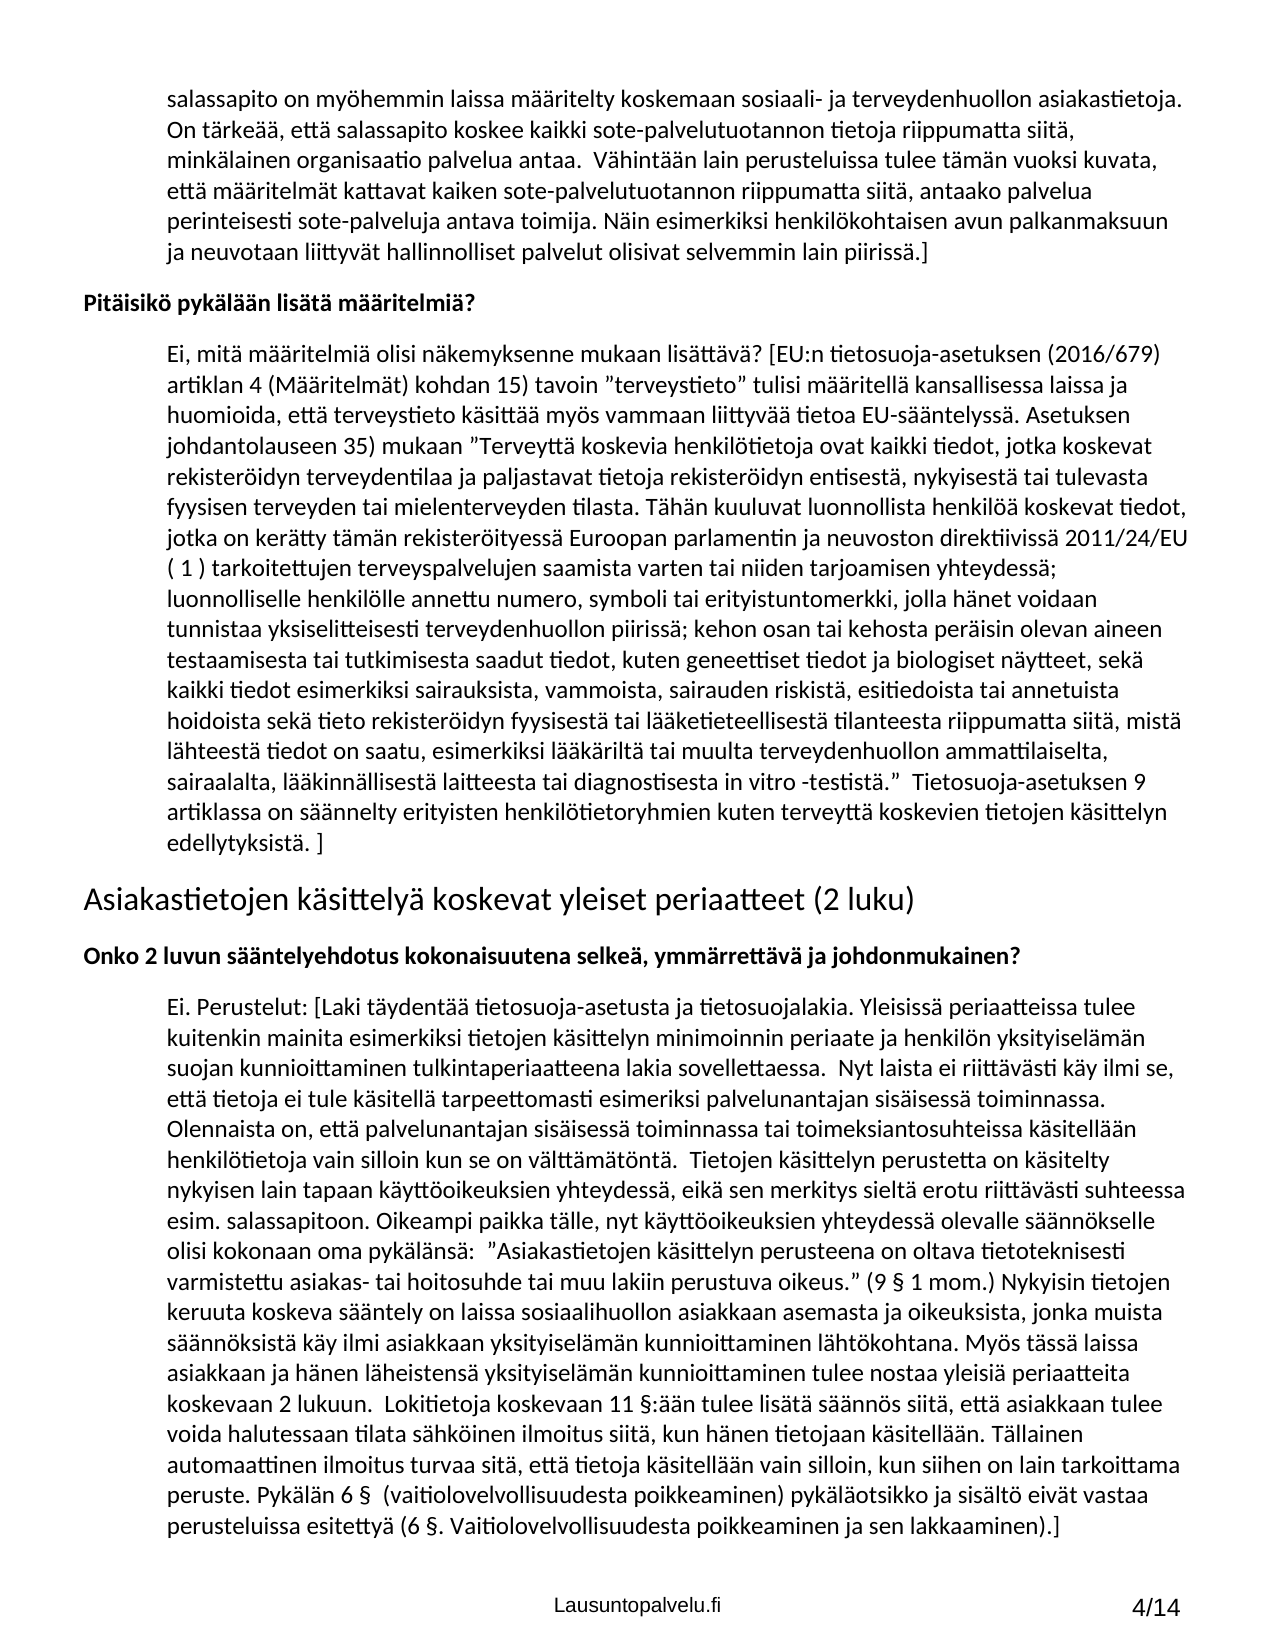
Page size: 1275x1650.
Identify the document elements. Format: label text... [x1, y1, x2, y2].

text Ei. Perustelut: [Laki täydentää tietosuoja-asetusta ja tietosuojalakia. Yleisissä periaatteissa tulee kuitenkin mainita esimerkiksi tietojen käsittelyn minimoinnin periaate ja henkilön yksityiselämän suojan kunnioittaminen tulkintaperiaatteena lakia sovellettaessa. Nyt laista ei riittävästi käy ilmi se, että tietoja ei tule käsitellä tarpeettomasti esimeriksi palvelunantajan sisäisessä toiminnassa. Olennaista on, että palvelunantajan sisäisessä toiminnassa tai toimeksiantosuhteissa käsitellään henkilötietoja vain silloin kun se on välttämätöntä. Tietojen käsittelyn perustetta on käsitelty nykyisen lain tapaan käyttöoikeuksien yhteydessä, eikä sen merkitys sieltä erotu riittävästi suhteessa esim. salassapitoon. Oikeampi paikka tälle, nyt käyttöoikeuksien yhteydessä olevalle säännökselle olisi kokonaan oma pykälänsä: ”Asiakastietojen käsittelyn perusteena on oltava tietoteknisesti varmistettu asiakas- tai hoitosuhde tai muu lakiin perustuva oikeus.” (9 § 1 mom.) Nykyisin tietojen keruuta koskeva sääntely on laissa sosiaalihuollon asiakkaan asemasta ja oikeuksista, jonka muista säännöksistä käy ilmi asiakkaan yksityiselämän kunnioittaminen lähtökohtana. Myös tässä laissa asiakkaan ja hänen läheistensä yksityiselämän kunnioittaminen tulee nostaa yleisiä periaatteita koskevaan 2 lukuun. Lokitietoja koskevaan 11 §:ään tulee lisätä säännös siitä, että asiakkaan tulee voida halutessaan tilata sähköinen ilmoitus siitä, kun hänen tietojaan käsitellään. Tällainen automaattinen ilmoitus turvaa sitä, että tietoja käsitellään vain silloin, kun siihen on lain tarkoittama peruste. Pykälän 6 § (vaitiolovelvollisuudesta poikkeaminen) pykäläotsikko ja sisältö eivät vastaa perusteluissa esitettyä (6 §. Vaitiolovelvollisuudesta poikkeaminen ja sen lakkaaminen).] [167, 991, 1192, 1541]
text Ei, mitä määritelmiä olisi näkemyksenne mukaan lisättävä? [EU:n tietosuoja-asetuksen (2016/679) artiklan 4 (Määritelmät) kohdan 15) tavoin ”terveystieto” tulisi määritellä kansallisessa laissa ja huomioida, että terveystieto käsittää myös vammaan liittyvää tietoa EU-sääntelyssä. Asetuksen johdantolauseen 35) mukaan ”Terveyttä koskevia henkilötietoja ovat kaikki tiedot, jotka koskevat rekisteröidyn terveydentilaa ja paljastavat tietoja rekisteröidyn entisestä, nykyisestä tai tulevasta fyysisen terveyden tai mielenterveyden tilasta. Tähän kuuluvat luonnollista henkilöä koskevat tiedot, jotka on kerätty tämän rekisteröityessä Euroopan parlamentin ja neuvoston direktiivissä 2011/24/EU ( 1 ) tarkoitettujen terveyspalvelujen saamista varten tai niiden tarjoamisen yhteydessä; luonnolliselle henkilölle annettu numero, symboli tai erityistuntomerkki, jolla hänet voidaan tunnistaa yksiselitteisesti terveydenhuollon piirissä; kehon osan tai kehosta peräisin olevan aineen testaamisesta tai tutkimisesta saadut tiedot, kuten geneettiset tiedot ja biologiset näytteet, sekä kaikki tiedot esimerkiksi sairauksista, vammoista, sairauden riskistä, esitiedoista tai annetuista hoidoista sekä tieto rekisteröidyn fyysisestä tai lääketieteellisestä tilanteesta riippumatta siitä, mistä lähteestä tiedot on saatu, esimerkiksi lääkäriltä tai muulta terveydenhuollon ammattilaiselta, sairaalalta, lääkinnällisestä laitteesta tai diagnostisesta in vitro -testistä.” Tietosuoja-asetuksen 9 artiklassa on säännelty erityisten henkilötietoryhmien kuten terveyttä koskevien tietojen käsittelyn edellytyksistä. ] [167, 339, 1192, 857]
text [167, 83, 1192, 266]
text Asiakastietojen käsittelyä koskevat yleiset periaatteet (2 luku) [83, 878, 1192, 919]
text Onko 2 luvun sääntelyehdotus kokonaisuutena selkeä, ymmärrettävä ja johdonmukainen? [83, 940, 1192, 970]
text Pitäisikö pykälään lisätä määritelmiä? [83, 287, 1192, 318]
